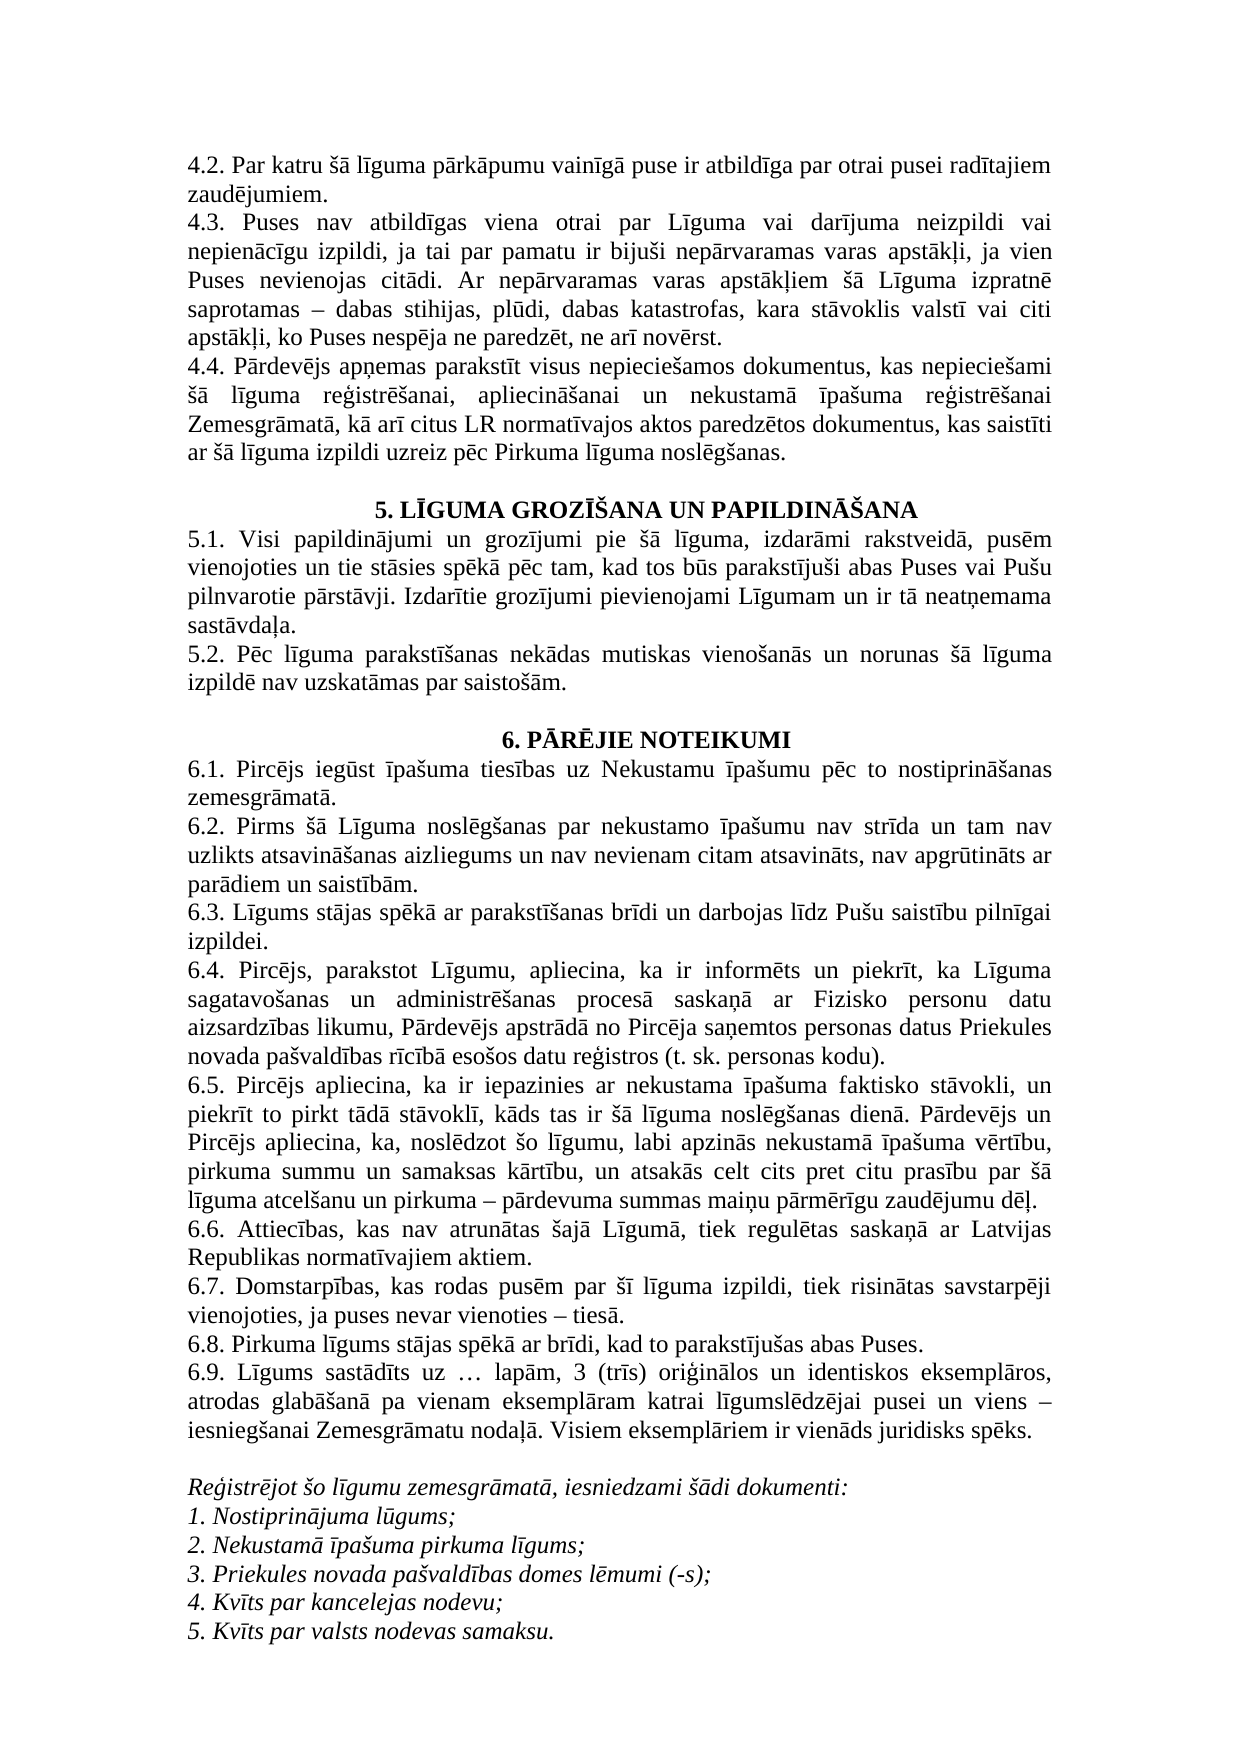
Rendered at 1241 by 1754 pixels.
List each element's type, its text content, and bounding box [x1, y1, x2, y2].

text 5. Kvīts par valsts nodevas samaksu. [187, 1616, 1008, 1645]
text 3. Priekules novada pašvaldības domes lēmumi (-s); [187, 1559, 1008, 1587]
text 6.8. Pirkuma līgums stājas spēkā ar brīdi, kad to parakstījušas abas Puses. [187, 1329, 1008, 1357]
text Reģistrējot šo līgumu zemesgrāmatā, iesniedzami šādi dokumenti: [187, 1472, 1008, 1501]
text 6.4. Pircējs, parakstot Līgumu, apliecina, ka ir informēts un piekrīt, ka Līguma sagatavošanas un administrēšanas procesā saskaņā ar Fizisko personu datu aizsardzības likumu, Pārdevējs apstrādā no Pircēja saņemtos personas datus Priekules novada pašvaldības rīcībā esošos datu reģistros (t. sk. personas kodu). [187, 955, 1053, 1070]
text 6.1. Pircējs iegūst īpašuma tiesības uz Nekustamu īpašumu pēc to nostiprināšanas zemesgrāmatā. [187, 754, 1053, 811]
text 6.5. Pircējs apliecina, ka ir iepazinies ar nekustama īpašuma faktisko stāvokli, un piekrīt to pirkt tādā stāvoklī, kāds tas ir šā līguma noslēgšanas dienā. Pārdevējs un Pircējs apliecina, ka, noslēdzot šo līgumu, labi apzinās nekustamā īpašuma vērtību, pirkuma summu un samaksas kārtību, un atsakās celt cits pret citu prasību par šā līguma atcelšanu un pirkuma – pārdevuma summas maiņu pārmērīgu zaudējumu dēļ. [187, 1070, 1053, 1214]
text 1. Nostiprinājuma lūgums; [187, 1501, 1008, 1530]
text 6. PĀRĒJIE NOTEIKUMI [284, 725, 1008, 754]
text 4.3. Puses nav atbildīgas viena otrai par Līguma vai darījuma neizpildi vai nepienācīgu izpildi, ja tai par pamatu ir bijuši nepārvaramas varas apstākļi, ja vien Puses nevienojas citādi. Ar nepārvaramas varas apstākļiem šā Līguma izpratnē saprotamas – dabas stihijas, plūdi, dabas katastrofas, kara stāvoklis valstī vai citi apstākļi, ko Puses nespēja ne paredzēt, ne arī novērst. [187, 207, 1053, 351]
text 2. Nekustamā īpašuma pirkuma līgums; [187, 1530, 1008, 1559]
text 4. Kvīts par kancelejas nodevu; [187, 1587, 1008, 1616]
text 6.7. Domstarpības, kas rodas pusēm par šī līguma izpildi, tiek risinātas savstarpēji vienojoties, ja puses nevar vienoties – tiesā. [187, 1271, 1053, 1329]
text 5.1. Visi papildinājumi un grozījumi pie šā līguma, izdarāmi rakstveidā, pusēm vienojoties un tie stāsies spēkā pēc tam, kad tos būs parakstījuši abas Puses vai Pušu pilnvarotie pārstāvji. Izdarītie grozījumi pievienojami Līgumam un ir tā neatņemama sastāvdaļa. [187, 524, 1053, 639]
text 4.4. Pārdevējs apņemas parakstīt visus nepieciešamos dokumentus, kas nepieciešami šā līguma reģistrēšanai, apliecināšanai un nekustamā īpašuma reģistrēšanai Zemesgrāmatā, kā arī citus LR normatīvajos aktos paredzētos dokumentus, kas saistīti ar šā līguma izpildi uzreiz pēc Pirkuma līguma noslēgšanas. [187, 351, 1053, 466]
text 5.2. Pēc līguma parakstīšanas nekādas mutiskas vienošanās un norunas šā līguma izpildē nav uzskatāmas par saistošām. [187, 639, 1053, 696]
text 5. LĪGUMA GROZĪŠANA UN PAPILDINĀŠANA [284, 495, 1008, 524]
text 6.9. Līgums sastādīts uz … lapām, 3 (trīs) oriģinālos un identiskos eksemplāros, atrodas glabāšanā pa vienam eksemplāram katrai līgumslēdzējai pusei un viens – iesniegšanai Zemesgrāmatu nodaļā. Visiem eksemplāriem ir vienāds juridisks spēks. [187, 1357, 1053, 1444]
text 6.3. Līgums stājas spēkā ar parakstīšanas brīdi un darbojas līdz Pušu saistību pilnīgai izpildei. [187, 897, 1053, 955]
text 6.6. Attiecības, kas nav atrunātas šajā Līgumā, tiek regulētas saskaņā ar Latvijas Republikas normatīvajiem aktiem. [187, 1214, 1053, 1271]
text 6.2. Pirms šā Līguma noslēgšanas par nekustamo īpašumu nav strīda un tam nav uzlikts atsavināšanas aizliegums un nav nevienam citam atsavināts, nav apgrūtināts ar parādiem un saistībām. [187, 811, 1053, 897]
text 4.2. Par katru šā līguma pārkāpumu vainīgā puse ir atbildīga par otrai pusei radītajiem zaudējumiem. [187, 150, 1053, 207]
